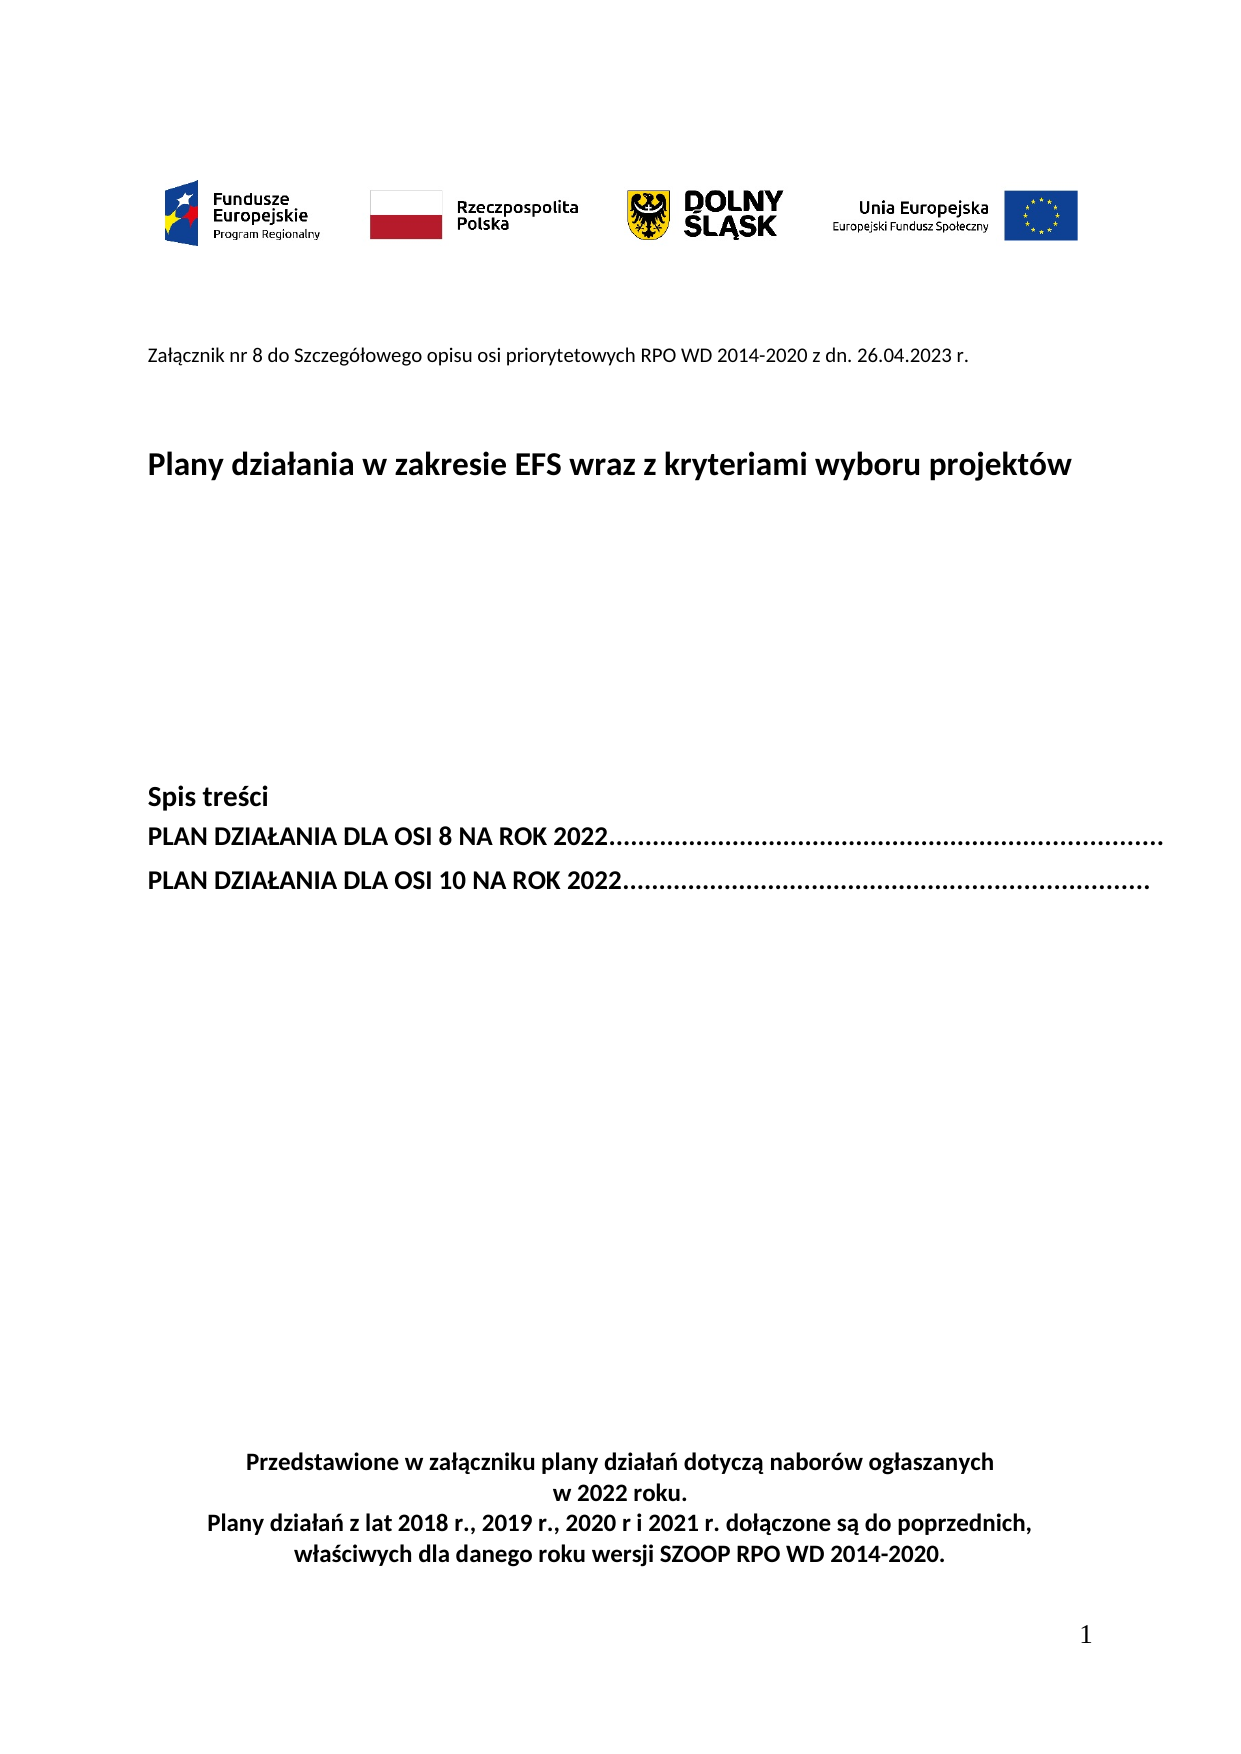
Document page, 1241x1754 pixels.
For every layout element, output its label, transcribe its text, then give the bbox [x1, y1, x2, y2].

text w 2022 roku. [148, 1477, 1093, 1507]
text Plany działań z lat 2018 r., 2019 r., 2020 r i 2021 r. dołączone są do poprzednich, właściwych dla danego roku wersji SZOOP RPO WD 2014-2020. [148, 1507, 1093, 1568]
text Załącznik nr 8 do Szczegółowego opisu osi priorytetowych RPO WD 2014-2020 z dn. 26.04.2023 r. [148, 342, 1093, 367]
picture [132, 147, 1078, 279]
text Przedstawione w załączniku plany działań dotyczą naborów ogłaszanych [148, 1446, 1093, 1477]
text Plany działania w zakresie EFS wraz z kryteriami wyboru projektów [148, 443, 1093, 484]
